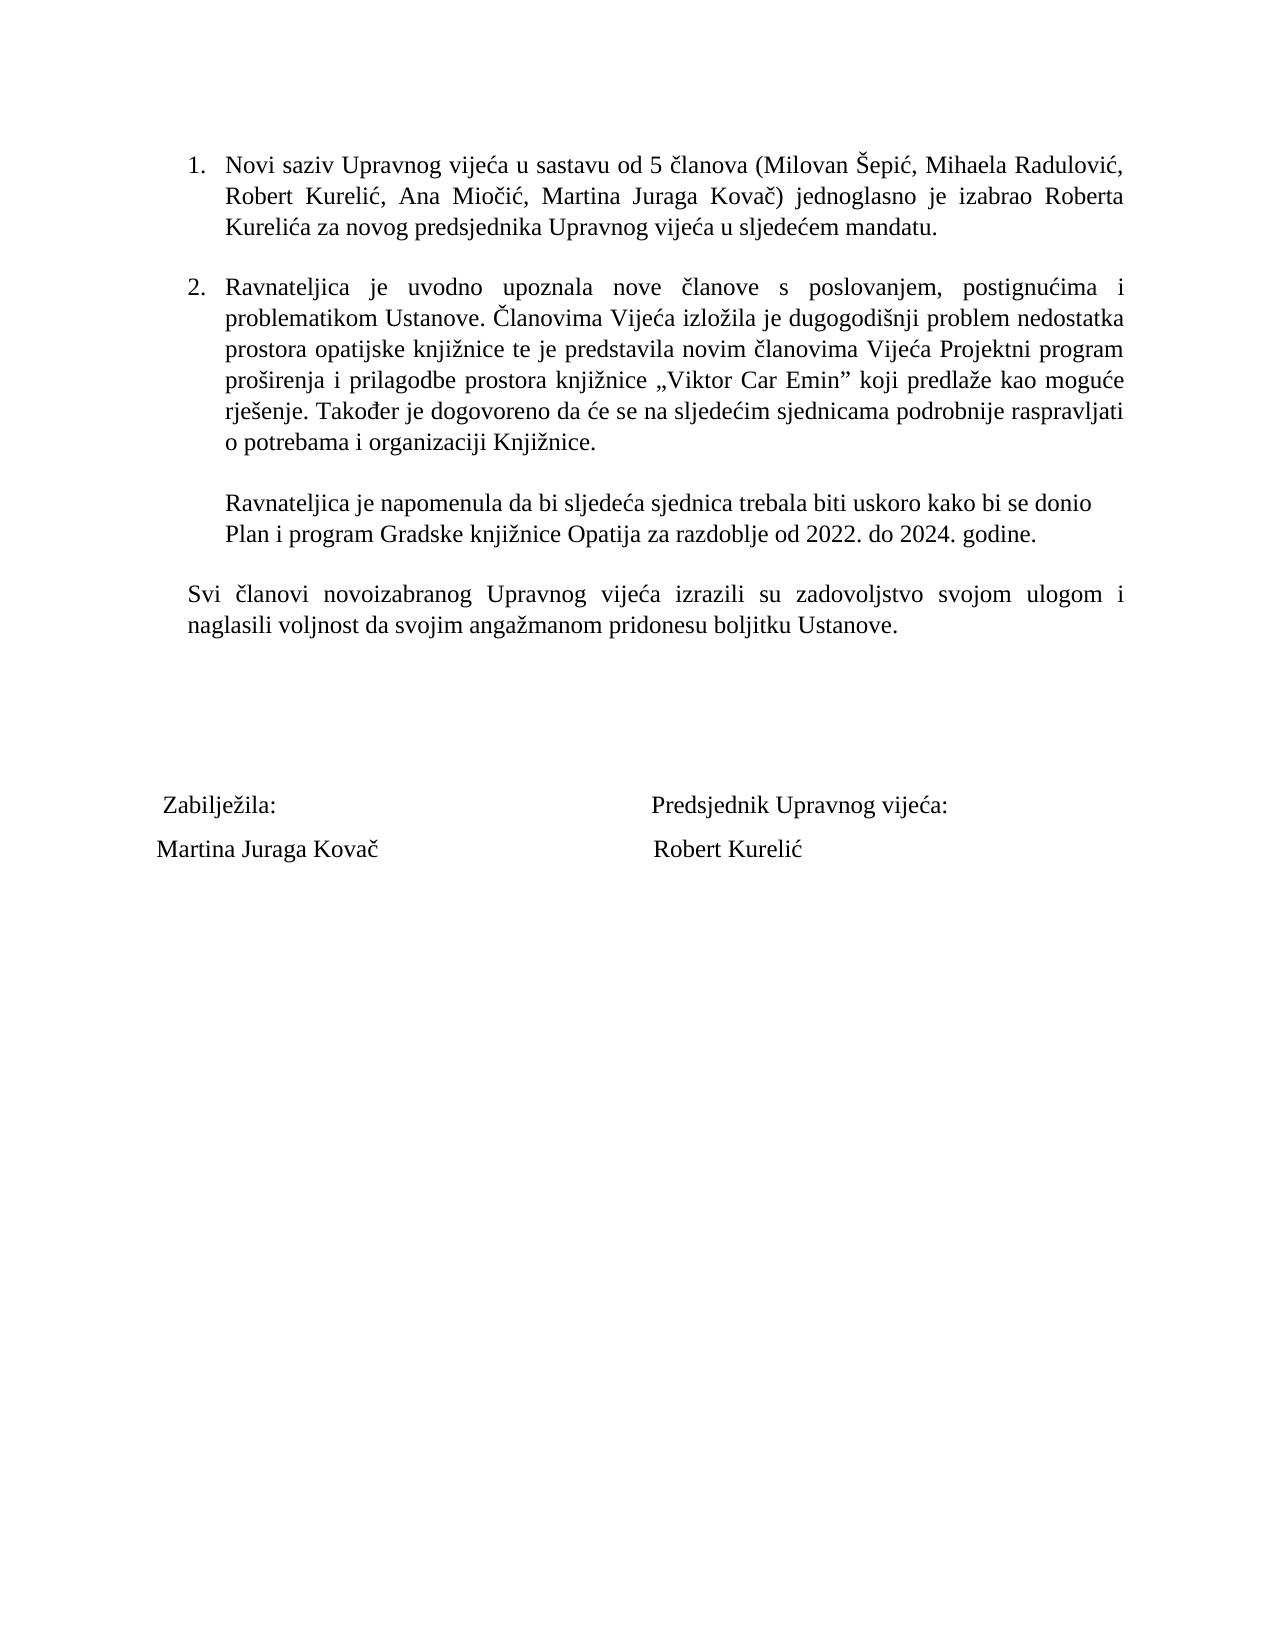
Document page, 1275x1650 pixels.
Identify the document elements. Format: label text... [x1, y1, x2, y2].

text Martina Juraga Kovač Robert Kurelić [150, 834, 1125, 863]
text Svi članovi novoizabranog Upravnog vijeća izrazili su zadovoljstvo svojom ulogom i naglasili voljnost da svojim angažmanom pridonesu boljitku Ustanove. [187, 579, 1125, 639]
list Novi saziv Upravnog vijeća u sastavu od 5 članova (Milovan Šepić, Mihaela Radulović, Robert Kurelić, Ana Miočić, Martina Juraga Kovač) jednoglasno je izabrao Roberta Kurelića za novog predsjednika Upravnog vijeća u sljedećem mandatu. [187, 150, 1125, 241]
text Ravnateljica je napomenula da bi sljedeća sjednica trebala biti uskoro kako bi se donio Plan i program Gradske knjižnice Opatija za razdoblje od 2022. do 2024. godine. [225, 488, 1125, 547]
text Zabilježila: Predsjednik Upravnog vijeća: [150, 791, 1125, 819]
list Ravnateljica je uvodno upoznala nove članove s poslovanjem, postignućima i problematikom Ustanove. Članovima Vijeća izložila je dugogodišnji problem nedostatka prostora opatijske knjižnice te je predstavila novim članovima Vijeća Projektni program proširenja i prilagodbe prostora knjižnice „Viktor Car Emin” koji predlaže kao moguće rješenje. Također je dogovoreno da će se na sljedećim sjednicama podrobnije raspravljati o potrebama i organizaciji Knjižnice. [187, 272, 1125, 456]
